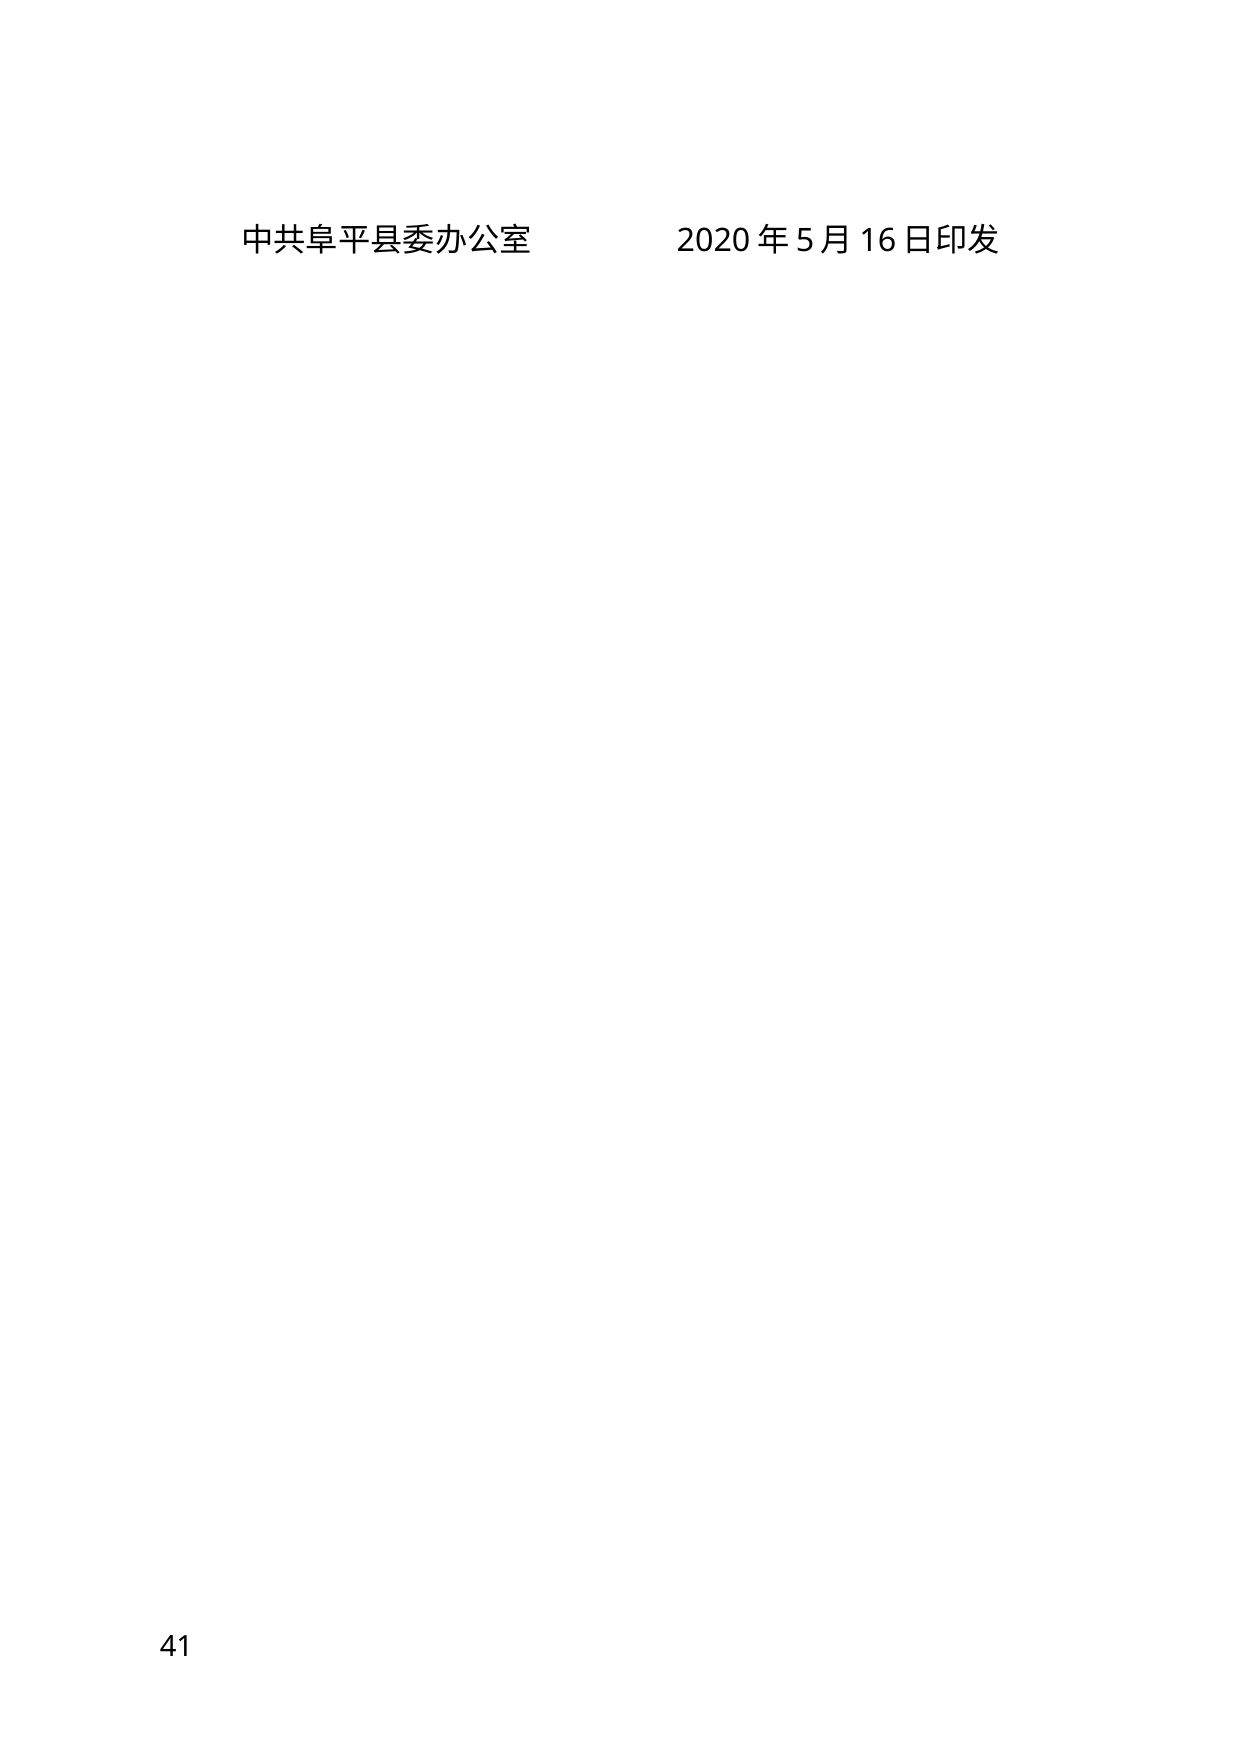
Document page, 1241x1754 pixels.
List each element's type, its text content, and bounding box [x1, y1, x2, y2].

text 中共阜平县委办公室 2020年5月16日印发 [159, 214, 1081, 261]
